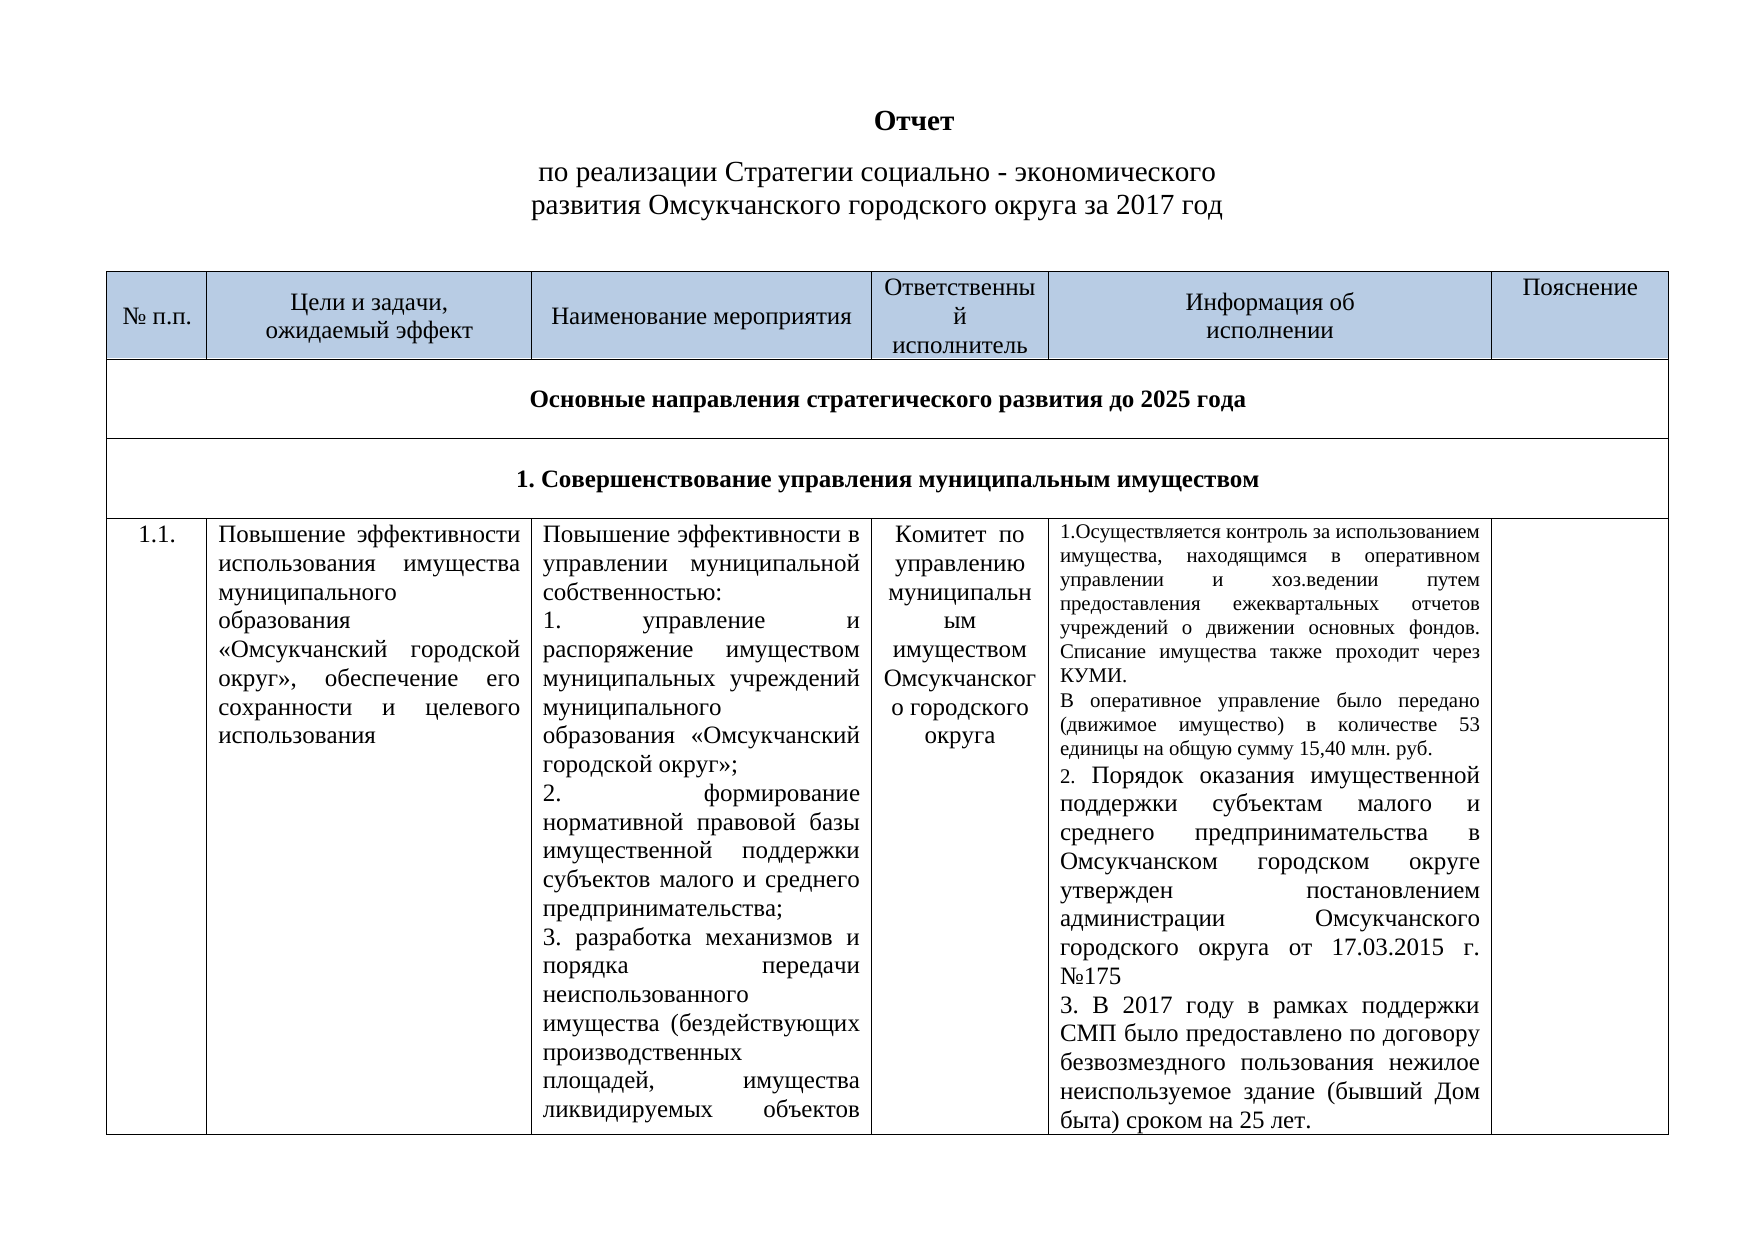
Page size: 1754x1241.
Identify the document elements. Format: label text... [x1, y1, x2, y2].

table_header Ответственный исполнитель [872, 272, 1048, 358]
table_cell 1. Совершенствование управления муниципальным имуществом [107, 439, 1668, 518]
table_header Информация об исполнении [1049, 272, 1491, 358]
text развития Омсукчанского городского округа за 2017 год [118, 187, 1636, 221]
table_header Наименование мероприятия [532, 272, 871, 358]
text Отчет [118, 103, 1636, 137]
table_cell 1.1. [107, 519, 206, 1133]
table_header Пояснение [1492, 272, 1668, 358]
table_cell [872, 519, 1048, 1133]
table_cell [532, 519, 871, 1133]
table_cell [1049, 519, 1491, 1133]
table_header Цели и задачи, ожидаемый эффект [207, 272, 531, 358]
table_cell Основные направления стратегического развития до 2025 года [107, 360, 1668, 438]
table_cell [207, 519, 531, 1133]
table_header № п.п. [107, 272, 206, 358]
table_cell [1492, 519, 1668, 1133]
text по реализации Стратегии социально - экономического [118, 154, 1636, 187]
